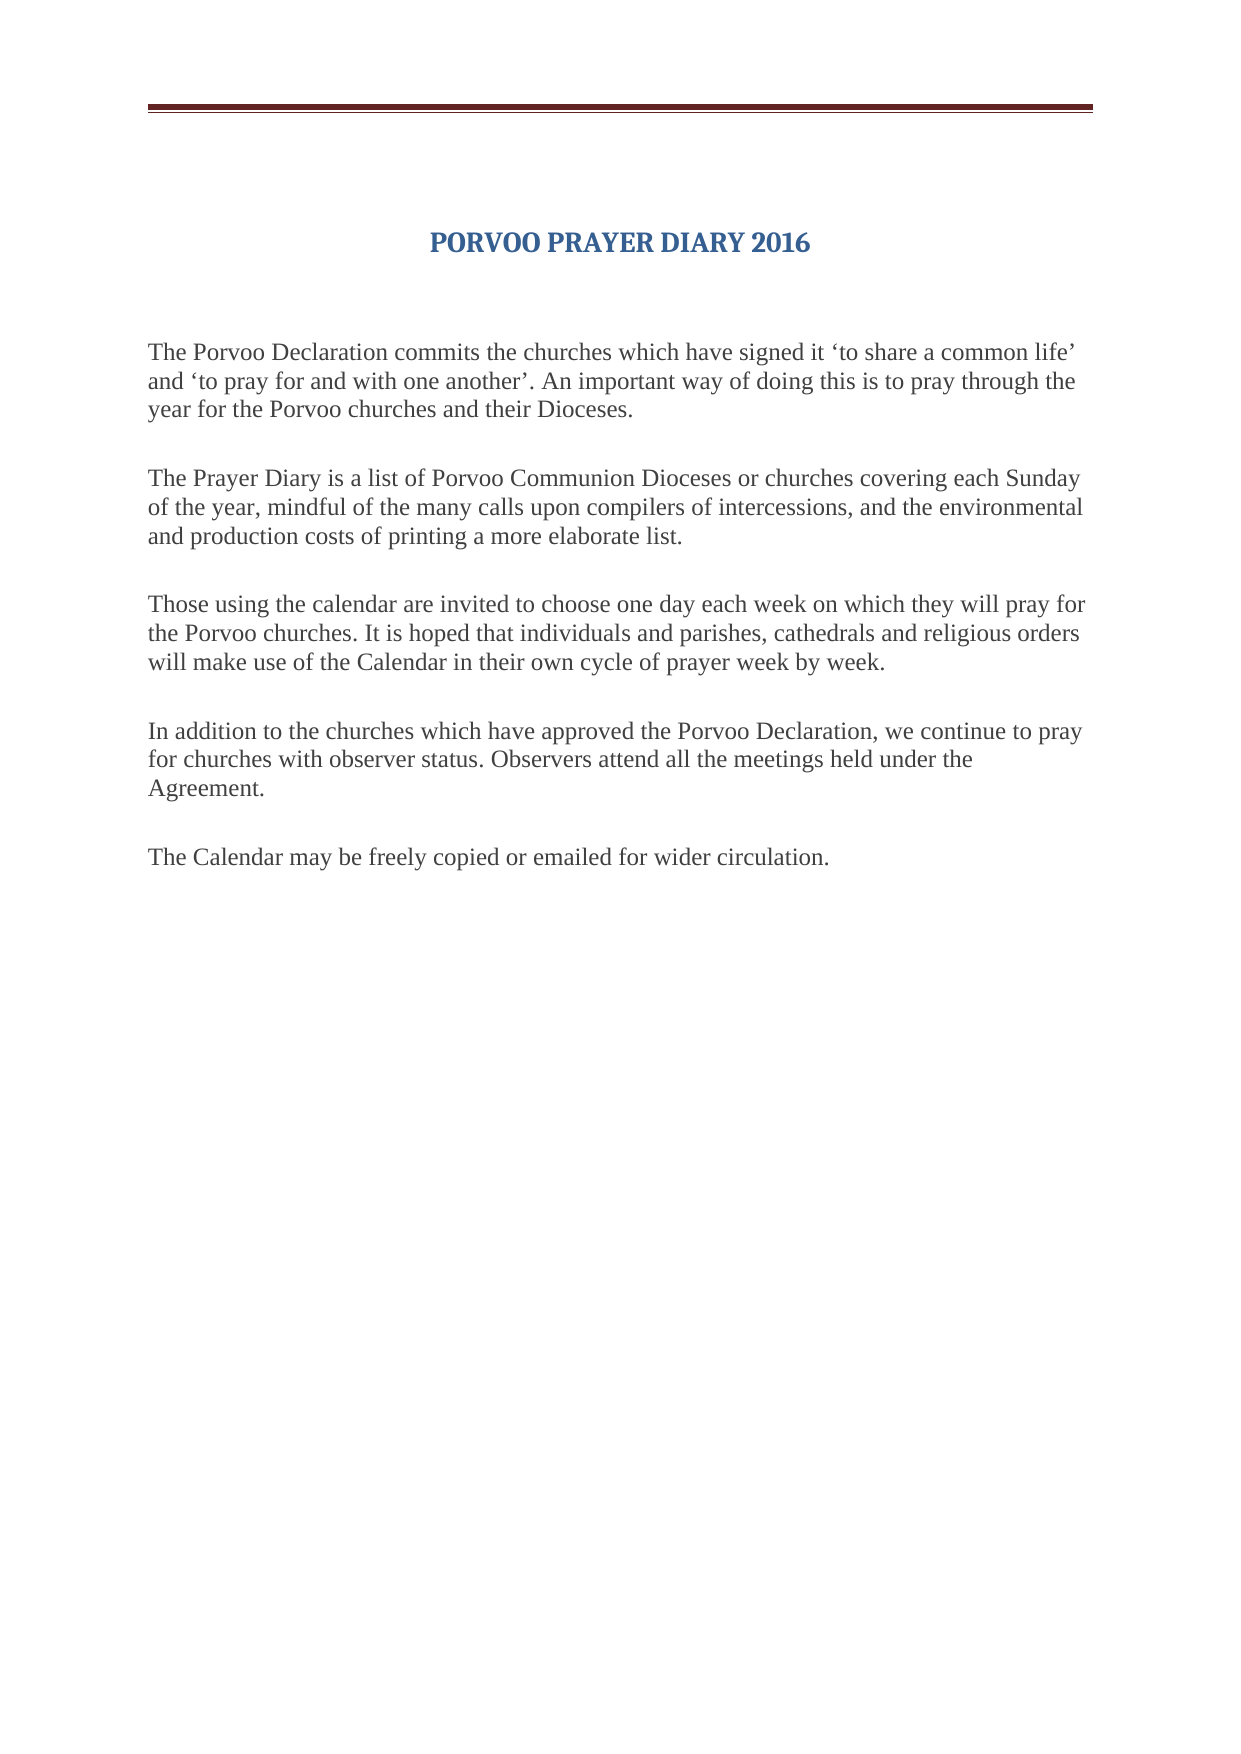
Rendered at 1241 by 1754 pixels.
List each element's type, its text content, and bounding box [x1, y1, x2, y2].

text Those using the calendar are invited to choose one day each week on which they will pray for the Porvoo churches. It is hoped that individuals and parishes, cathedrals and religious orders will make use of the Calendar in their own cycle of prayer week by week. [148, 589, 1093, 676]
subtitle PORVOO PRAYER DIARY 2016 [148, 226, 1093, 260]
text The Calendar may be freely copied or emailed for wider circulation. [148, 842, 1093, 871]
text The Prayer Diary is a list of Porvoo Communion Dioceses or churches covering each Sunday of the year, mindful of the many calls upon compilers of intercessions, and the environmental and production costs of printing a more elaborate list. [148, 463, 1093, 549]
text In addition to the churches which have approved the Porvoo Declaration, we continue to pray for churches with observer status. Observers attend all the meetings held under the Agreement. [148, 716, 1093, 802]
text The Porvoo Declaration commits the churches which have signed it ‘to share a common life’ and ‘to pray for and with one another’. An important way of doing this is to pray through the year for the Porvoo churches and their Dioceses. [148, 337, 1093, 423]
